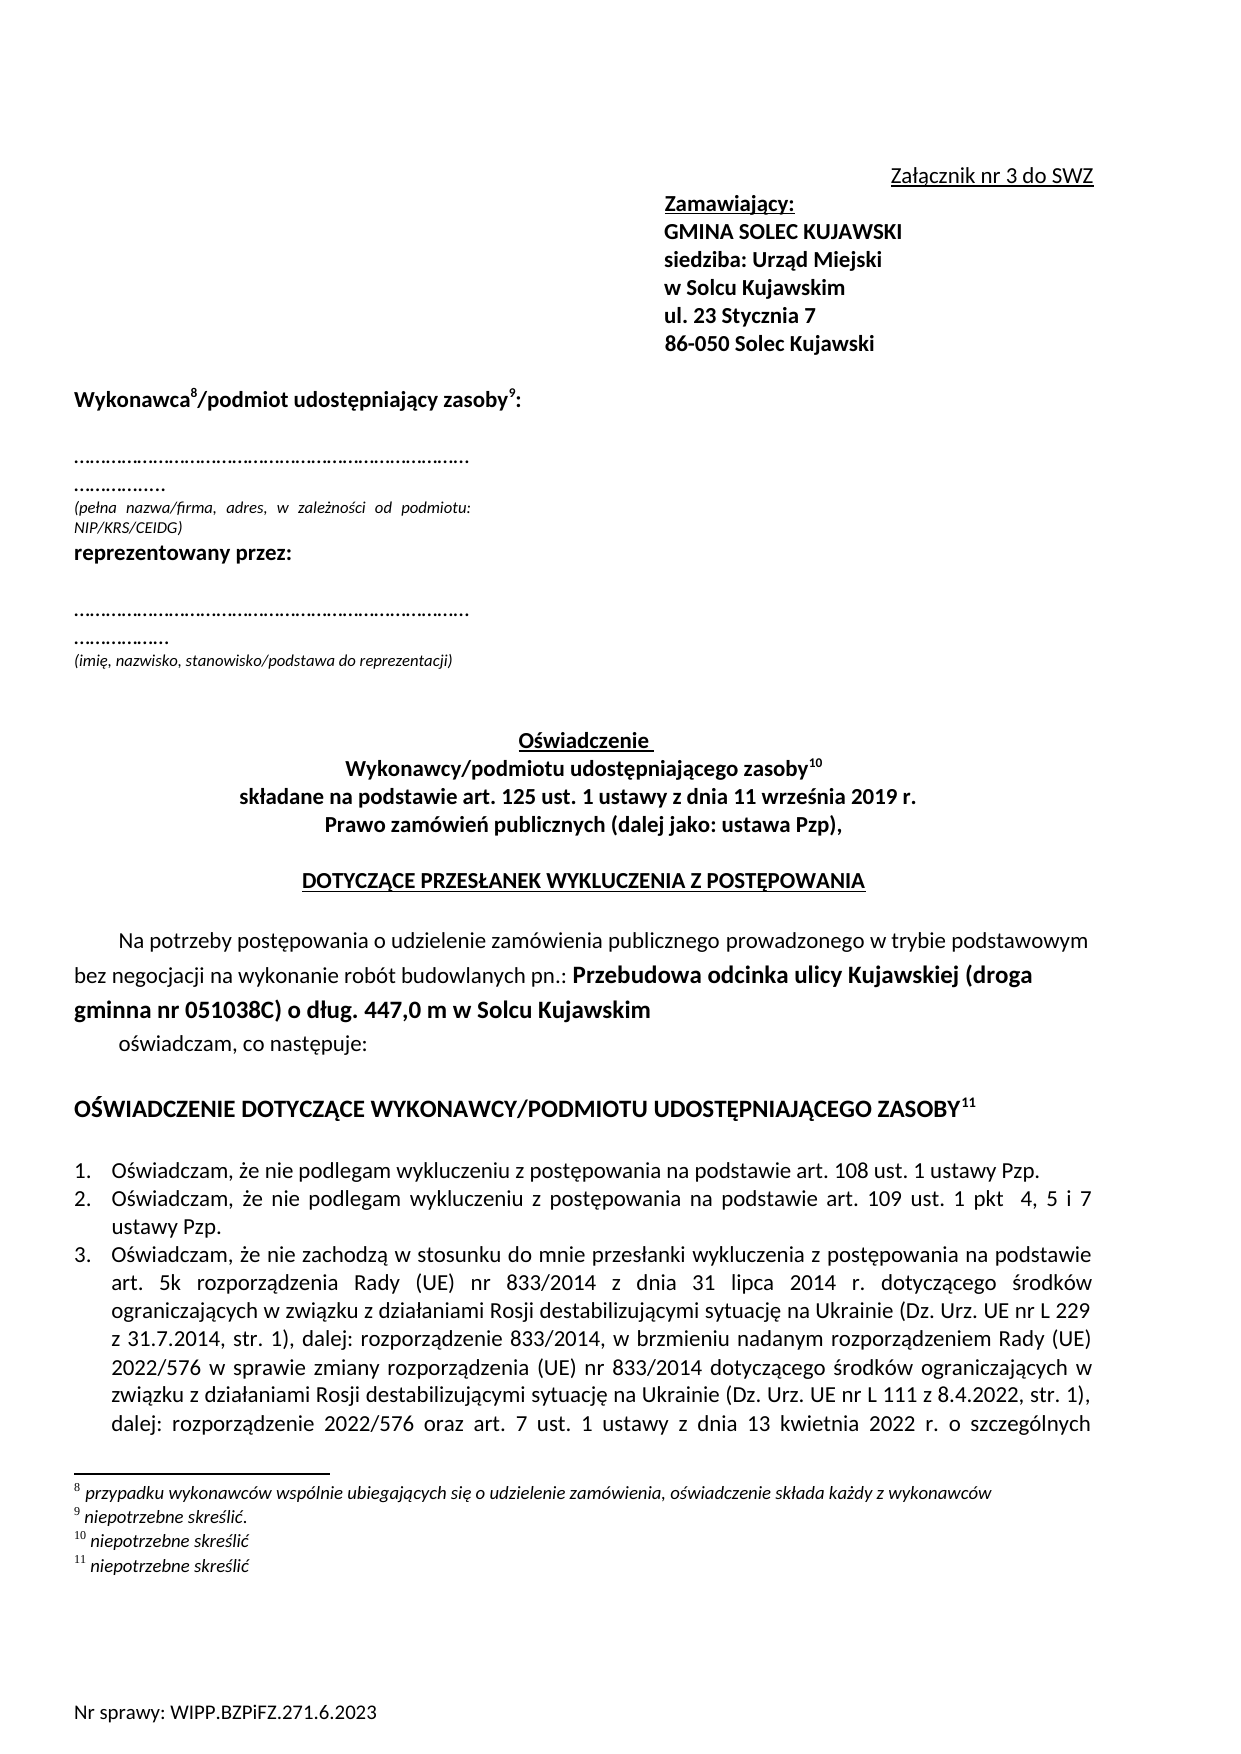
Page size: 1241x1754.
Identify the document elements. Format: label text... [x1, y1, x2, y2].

text Wykonawca/podmiot udostępniający zasoby: [74, 385, 1093, 413]
text reprezentowany przez: [74, 538, 1093, 566]
text ul. 23 Stycznia 7 [664, 301, 1093, 329]
text Prawo zamówień publicznych (dalej jako: ustawa Pzp), [74, 810, 1093, 838]
text składane na podstawie art. 125 ust. 1 ustawy z dnia 11 września 2019 r. [74, 782, 1093, 810]
text OŚWIADCZENIE DOTYCZĄCE WYKONAWCY/PODMIOTU UDOSTĘPNIAJĄCEGO ZASOBY [74, 1093, 1093, 1124]
text oświadczam, co następuje: [74, 1029, 1093, 1057]
text Zamawiający: [74, 189, 1093, 217]
text DOTYCZĄCE PRZESŁANEK WYKLUCZENIA Z POSTĘPOWANIA [74, 866, 1093, 894]
text (pełna nazwa/firma, adres, w zależności od podmiotu: NIP/KRS/CEIDG) [74, 497, 473, 538]
text siedziba: Urząd Miejski [664, 245, 1093, 273]
text Oświadczenie [74, 726, 1093, 754]
text ……………………………………………………………………………..... [74, 441, 473, 497]
text w Solcu Kujawskim [664, 273, 1093, 301]
text Załącznik nr 3 do SWZ [111, 161, 1093, 189]
text GMINA SOLEC KUJAWSKI [664, 217, 1093, 245]
text Wykonawcy/podmiotu udostępniającego zasoby [74, 754, 1093, 782]
list Oświadczam, że nie podlegam wykluczeniu z postępowania na podstawie art. 109 ust. 1 pkt 4, 5 i 7 ustawy Pzp. [74, 1184, 1093, 1241]
text ………………………………………………………………………………… [74, 594, 473, 650]
text (imię, nazwisko, stanowisko/podstawa do reprezentacji) [74, 650, 473, 670]
list Oświadczam, że nie podlegam wykluczeniu z postępowania na podstawie art. 108 ust. 1 ustawy Pzp. [74, 1156, 1093, 1184]
text Na potrzeby postępowania o udzielenie zamówienia publicznego prowadzonego w trybie podstawowym bez negocjacji na wykonanie robót budowlanych pn.: Przebudowa odcinka ulicy Kujawskiej (droga gminna nr 051038C) o dług. 447,0 m w Solcu Kujawskim [74, 927, 1093, 1024]
text 86-050 Solec Kujawski [74, 329, 1093, 357]
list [74, 1241, 1093, 1437]
